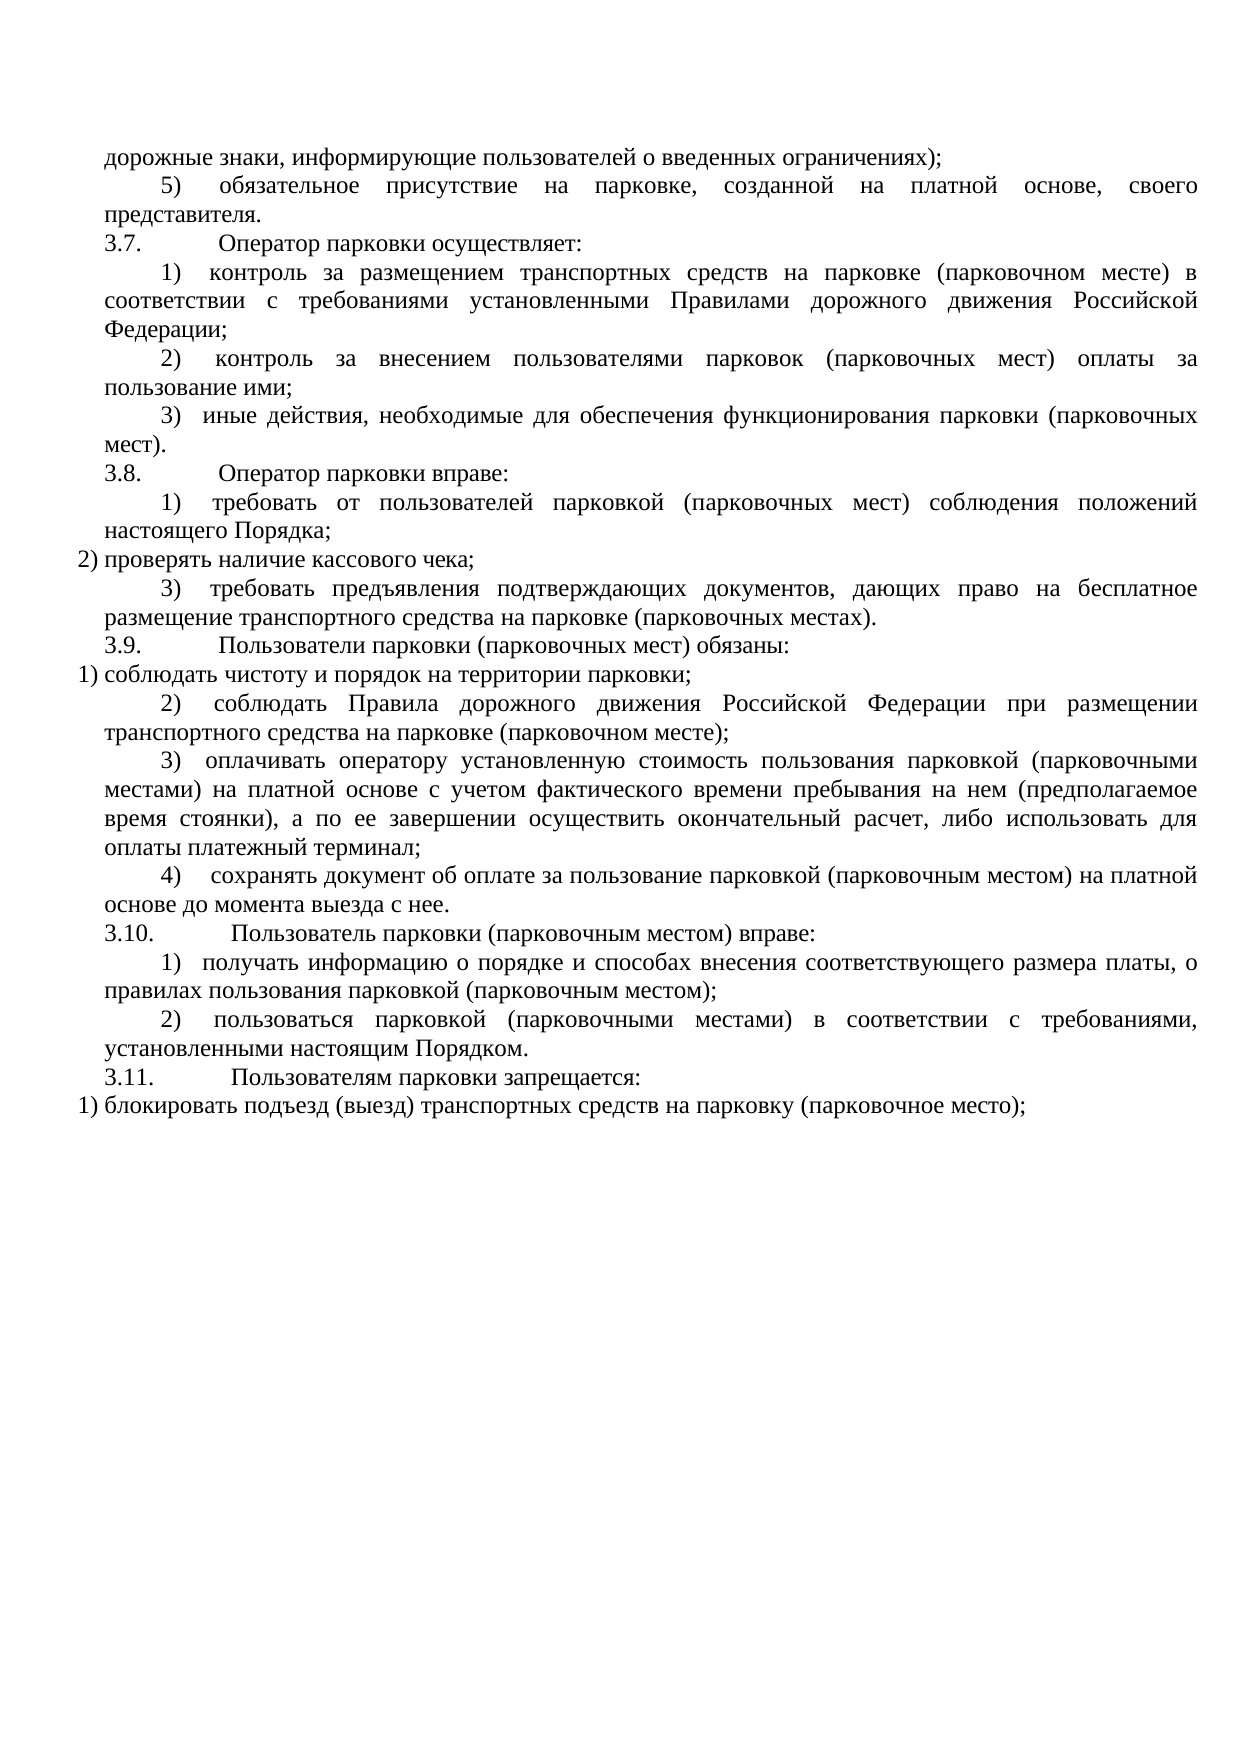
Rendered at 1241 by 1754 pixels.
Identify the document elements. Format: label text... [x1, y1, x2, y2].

list требовать от пользователей парковкой (парковочных мест) соблюдения положений настоящего Порядка; [104, 487, 1198, 544]
list Оператор парковки вправе: [104, 458, 1198, 487]
list пользоваться парковкой (парковочными местами) в соответствии с требованиями, установленными настоящим Порядком. [104, 1004, 1198, 1062]
list проверять наличие кассового чека; [77, 544, 1198, 573]
list Оператор парковки осуществляет: [104, 228, 1198, 257]
list блокировать подъезд (выезд) транспортных средств на парковку (парковочное место); [77, 1090, 1198, 1119]
list сохранять документ об оплате за пользование парковкой (парковочным местом) на платной основе до момента выезда с нее. [104, 860, 1198, 918]
list получать информацию о порядке и способах внесения соответствующего размера платы, о правилах пользования парковкой (парковочным местом); [104, 947, 1198, 1004]
list требовать предъявления подтверждающих документов, дающих право на бесплатное размещение транспортного средства на парковке (парковочных местах). [104, 573, 1198, 630]
list соблюдать Правила дорожного движения Российской Федерации при размещении транспортного средства на парковке (парковочном месте); [104, 688, 1198, 745]
list контроль за размещением транспортных средств на парковке (парковочном месте) в соответствии с требованиями установленными Правилами дорожного движения Российской Федерации; [104, 257, 1198, 343]
list обязательное присутствие на парковке, созданной на платной основе, своего представителя. [104, 170, 1198, 228]
list Пользователям парковки запрещается: [104, 1062, 1198, 1090]
list оплачивать оператору установленную стоимость пользования парковкой (парковочными местами) на платной основе с учетом фактического времени пребывания на нем (предполагаемое время стоянки), а по ее завершении осуществить окончательный расчет, либо использовать для оплаты платежный терминал; [104, 745, 1198, 860]
list Пользователи парковки (парковочных мест) обязаны: [104, 630, 1198, 659]
text дорожные знаки, информирующие пользователей о введенных ограничениях); [104, 142, 1198, 170]
list соблюдать чистоту и порядок на территории парковки; [77, 659, 1198, 688]
list Пользователь парковки (парковочным местом) вправе: [104, 918, 1198, 947]
list иные действия, необходимые для обеспечения функционирования парковки (парковочных мест). [104, 400, 1198, 458]
list контроль за внесением пользователями парковок (парковочных мест) оплаты за пользование ими; [104, 343, 1198, 400]
